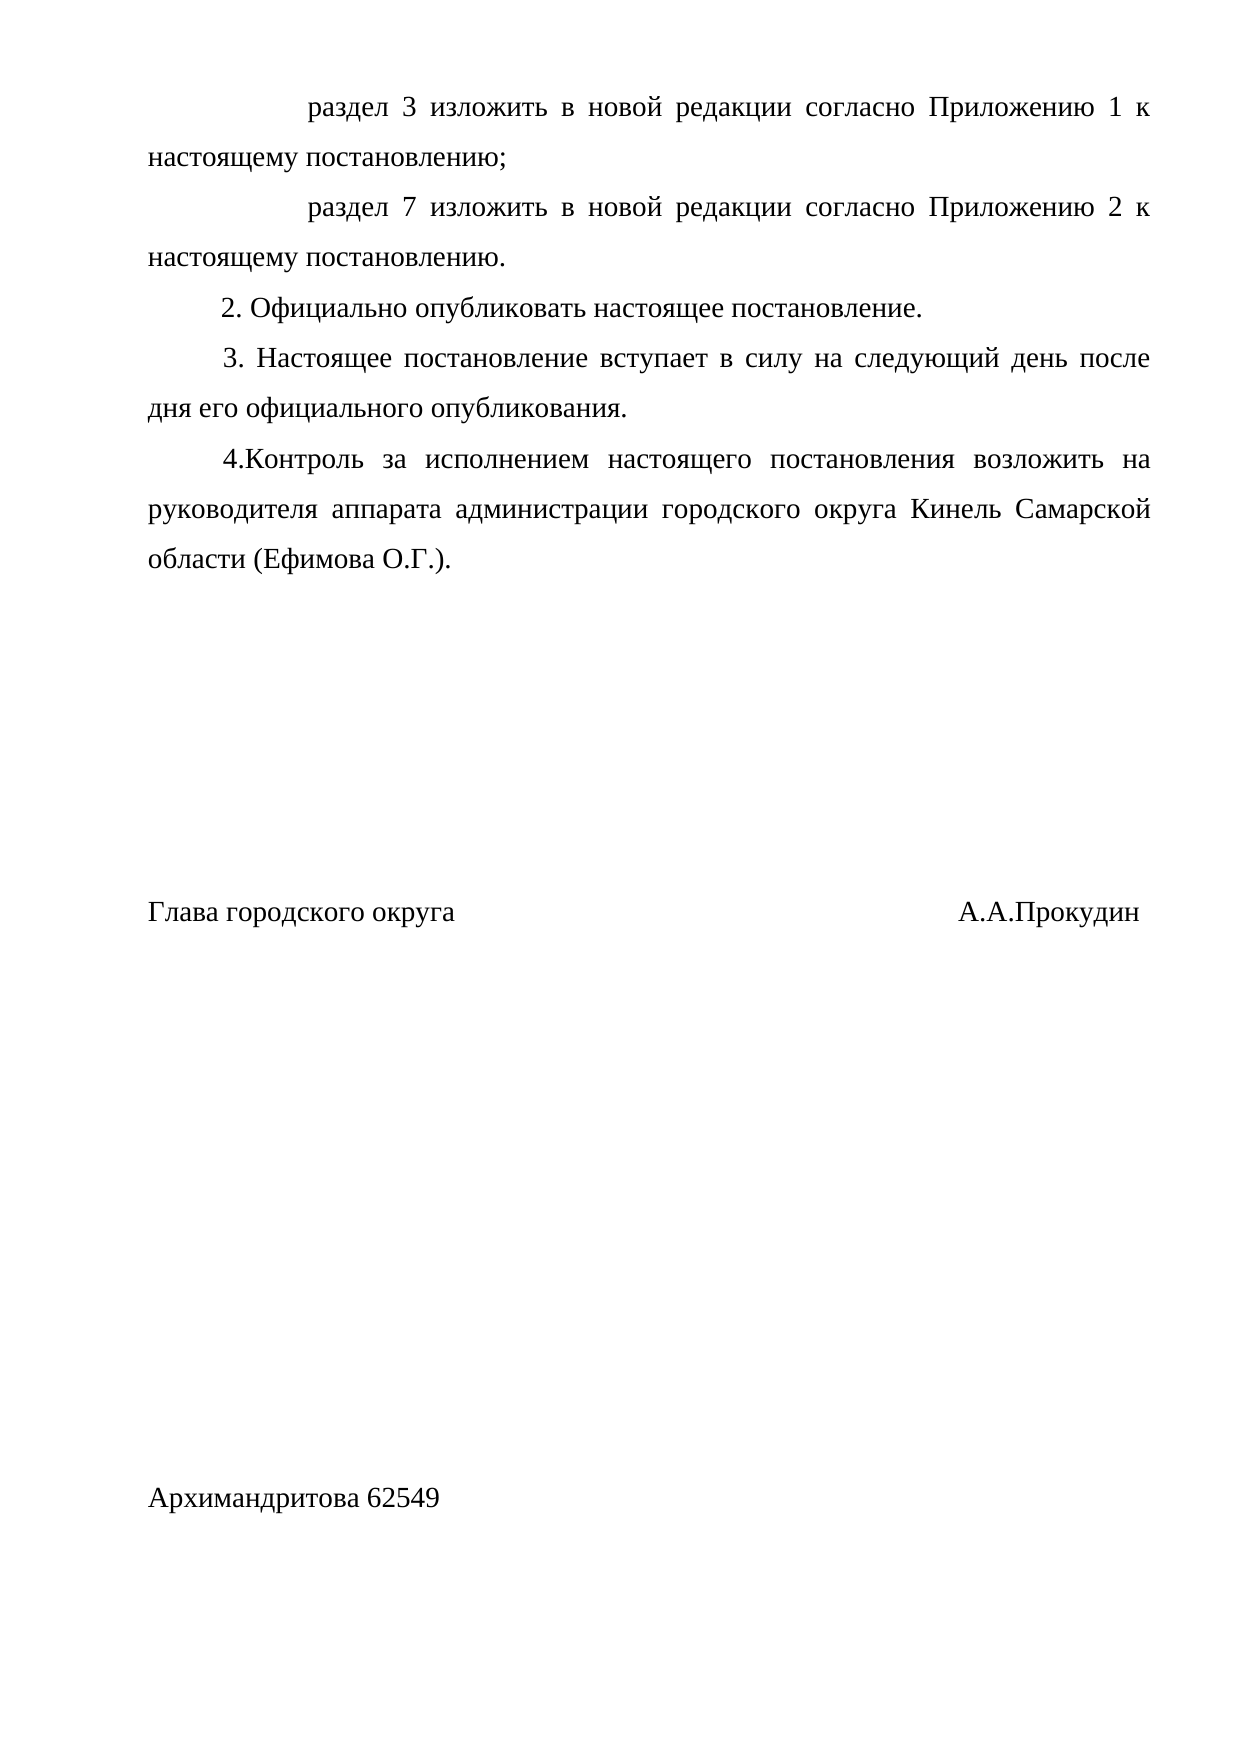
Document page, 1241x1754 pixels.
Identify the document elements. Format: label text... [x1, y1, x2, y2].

text 4.Контроль за исполнением настоящего постановления возложить на руководителя аппарата администрации городского округа Кинель Самарской области (Ефимова О.Г.). [148, 441, 1152, 575]
text Архимандритова 62549 [148, 1481, 1152, 1514]
text раздел 3 изложить в новой редакции согласно Приложению 1 к настоящему постановлению; [148, 89, 1152, 172]
text 3. Настоящее постановление вступает в силу на следующий день после дня его официального опубликования. [148, 340, 1152, 424]
text 2. Официально опубликовать настоящее постановление. [148, 290, 1152, 323]
text Глава городского округа А.А.Прокудин [148, 894, 1152, 927]
text раздел 7 изложить в новой редакции согласно Приложению 2 к настоящему постановлению. [148, 189, 1152, 273]
